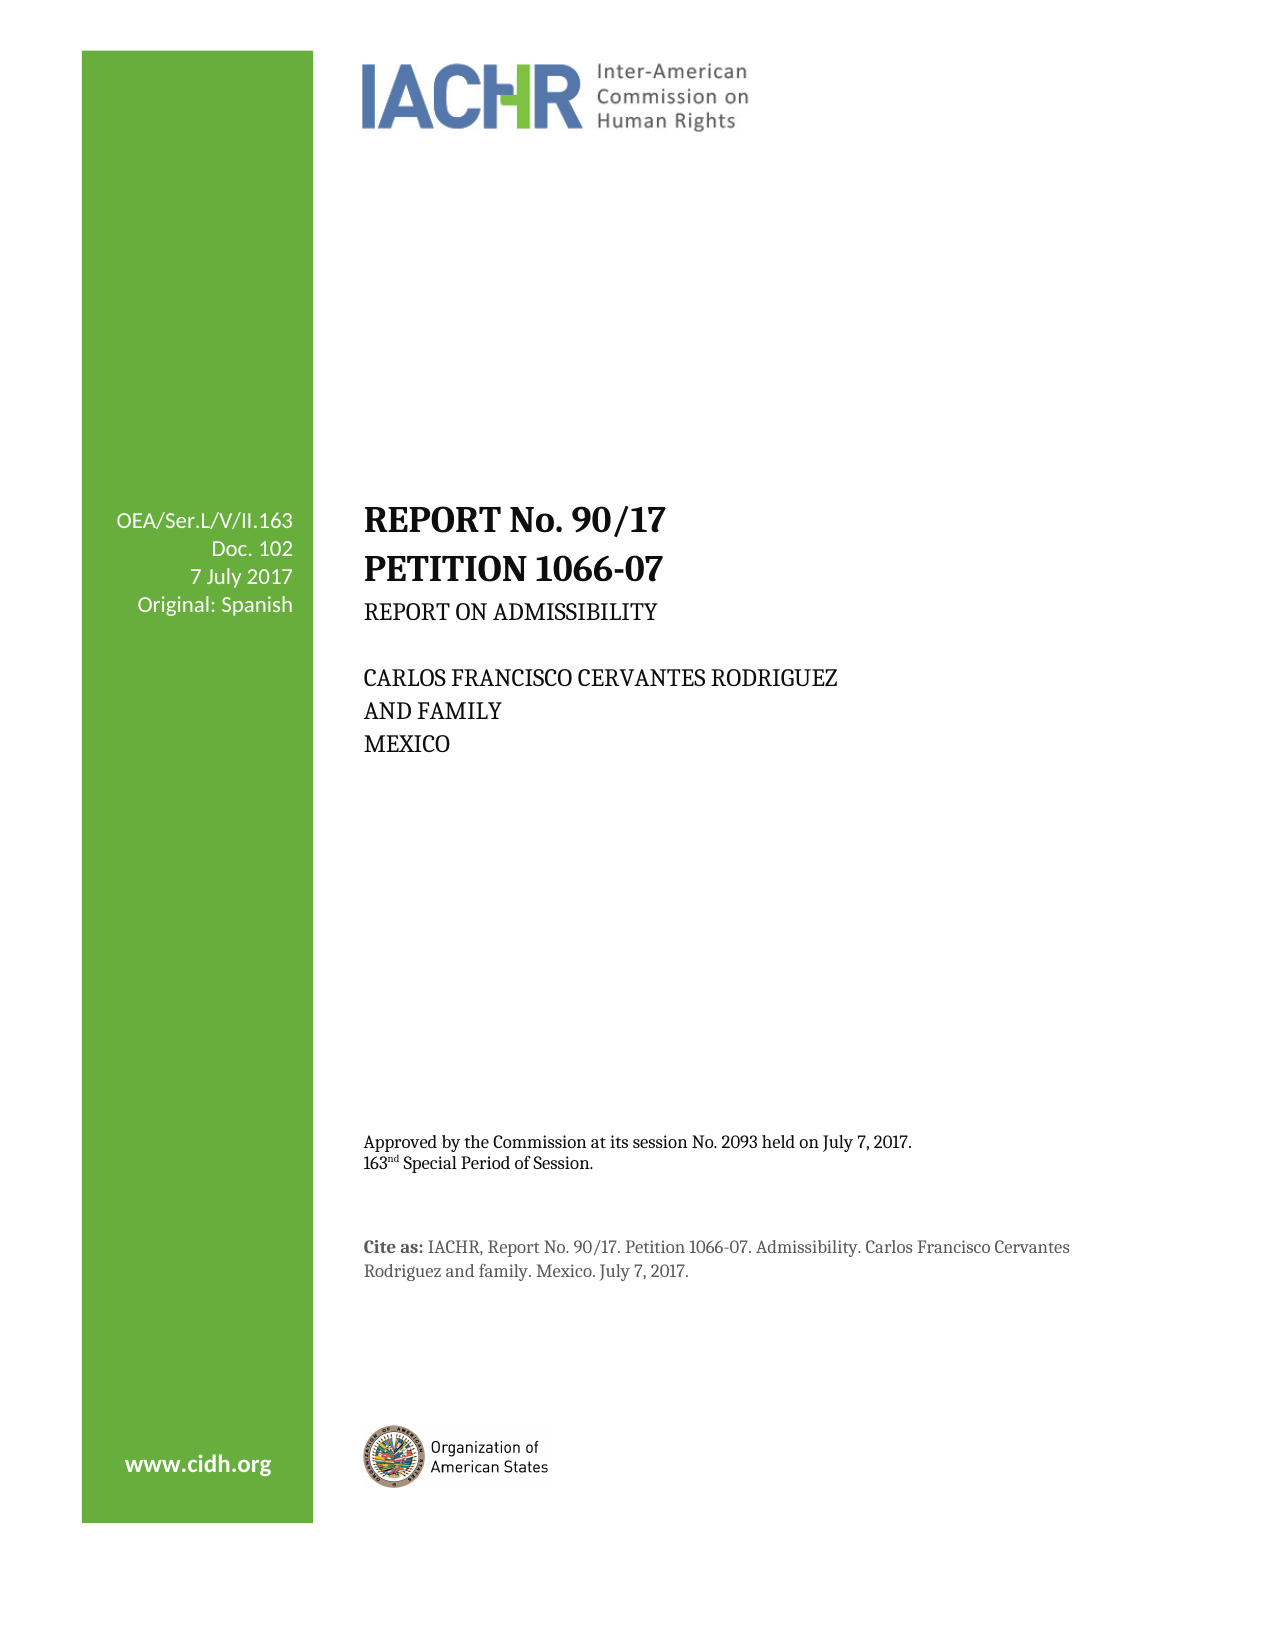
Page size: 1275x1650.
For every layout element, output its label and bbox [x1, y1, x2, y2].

picture [352, 55, 767, 136]
picture [363, 1425, 548, 1488]
